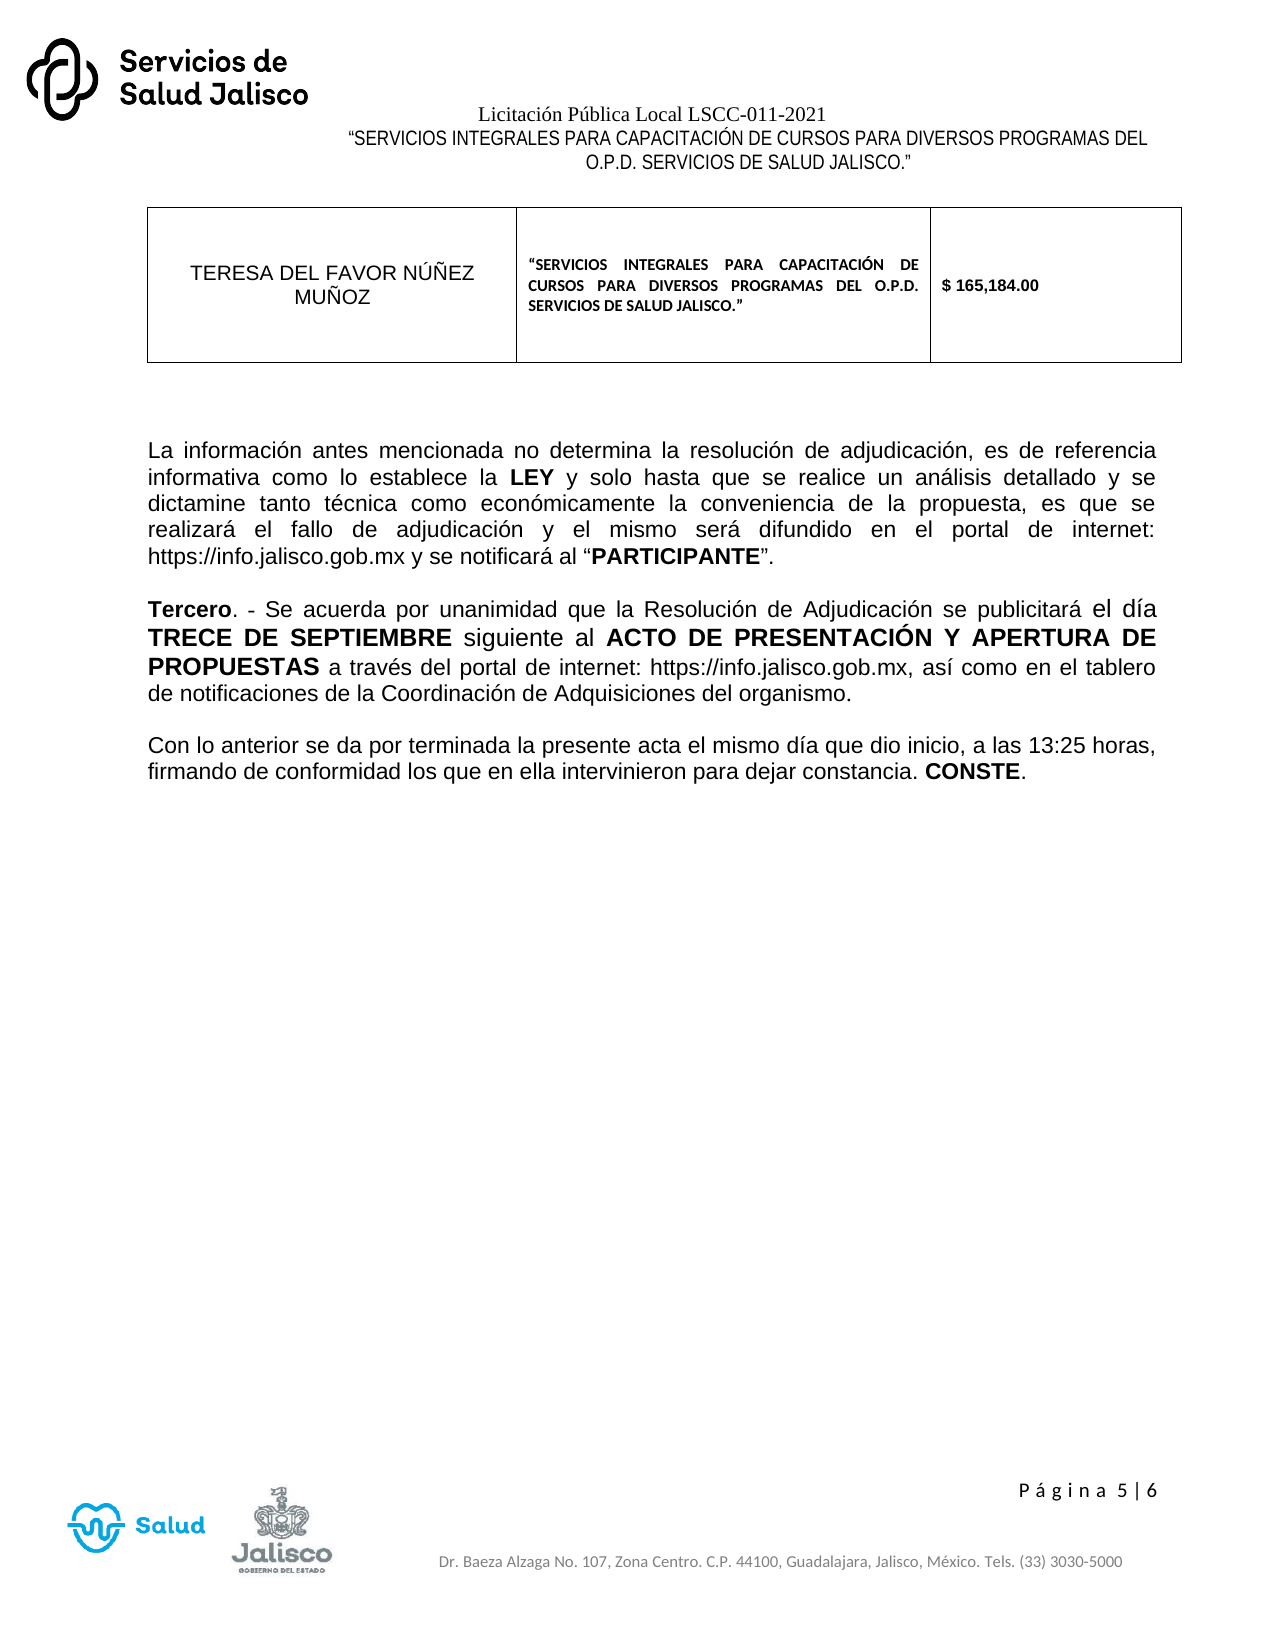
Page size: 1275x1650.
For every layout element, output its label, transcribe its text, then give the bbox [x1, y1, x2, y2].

picture [67, 1503, 205, 1553]
text Con lo anterior se da por terminada la presente acta el mismo día que dio inicio, a las 13:25 horas, firmando de conformidad los que en ella intervinieron para dejar constancia. CONSTE. [148, 732, 1157, 784]
picture [26, 38, 308, 121]
text La información antes mencionada no determina la resolución de adjudicación, es de referencia informativa como lo establece la LEY y solo hasta que se realice un análisis detallado y se dictamine tanto técnica como económicamente la conveniencia de la propuesta, es que se realizará el fallo de adjudicación y el mismo será difundido en el portal de internet: https://info.jalisco.gob.mx y se notificará al “PARTICIPANTE”. [148, 437, 1157, 569]
table_cell $ 165,184.00 [931, 208, 1181, 362]
picture [67, 1528, 89, 1553]
table_cell TERESA DEL FAVOR NÚÑEZ MUÑOZ [148, 208, 516, 362]
picture [77, 1523, 109, 1549]
text Tercero. - Se acuerda por unanimidad que la Resolución de Adjudicación se publicitará el día TRECE DE SEPTIEMBRE siguiente al ACTO DE PRESENTACIÓN Y APERTURA DE PROPUESTAS a través del portal de internet: https://info.jalisco.gob.mx, así como en el tablero de notificaciones de la Coordinación de Adquisiciones del organismo. [148, 594, 1157, 707]
picture [224, 1480, 339, 1588]
table_cell “SERVICIOS INTEGRALES PARA CAPACITACIÓN DE CURSOS PARA DIVERSOS PROGRAMAS DEL O.P.D. SERVICIOS DE SALUD JALISCO.” [517, 208, 930, 362]
